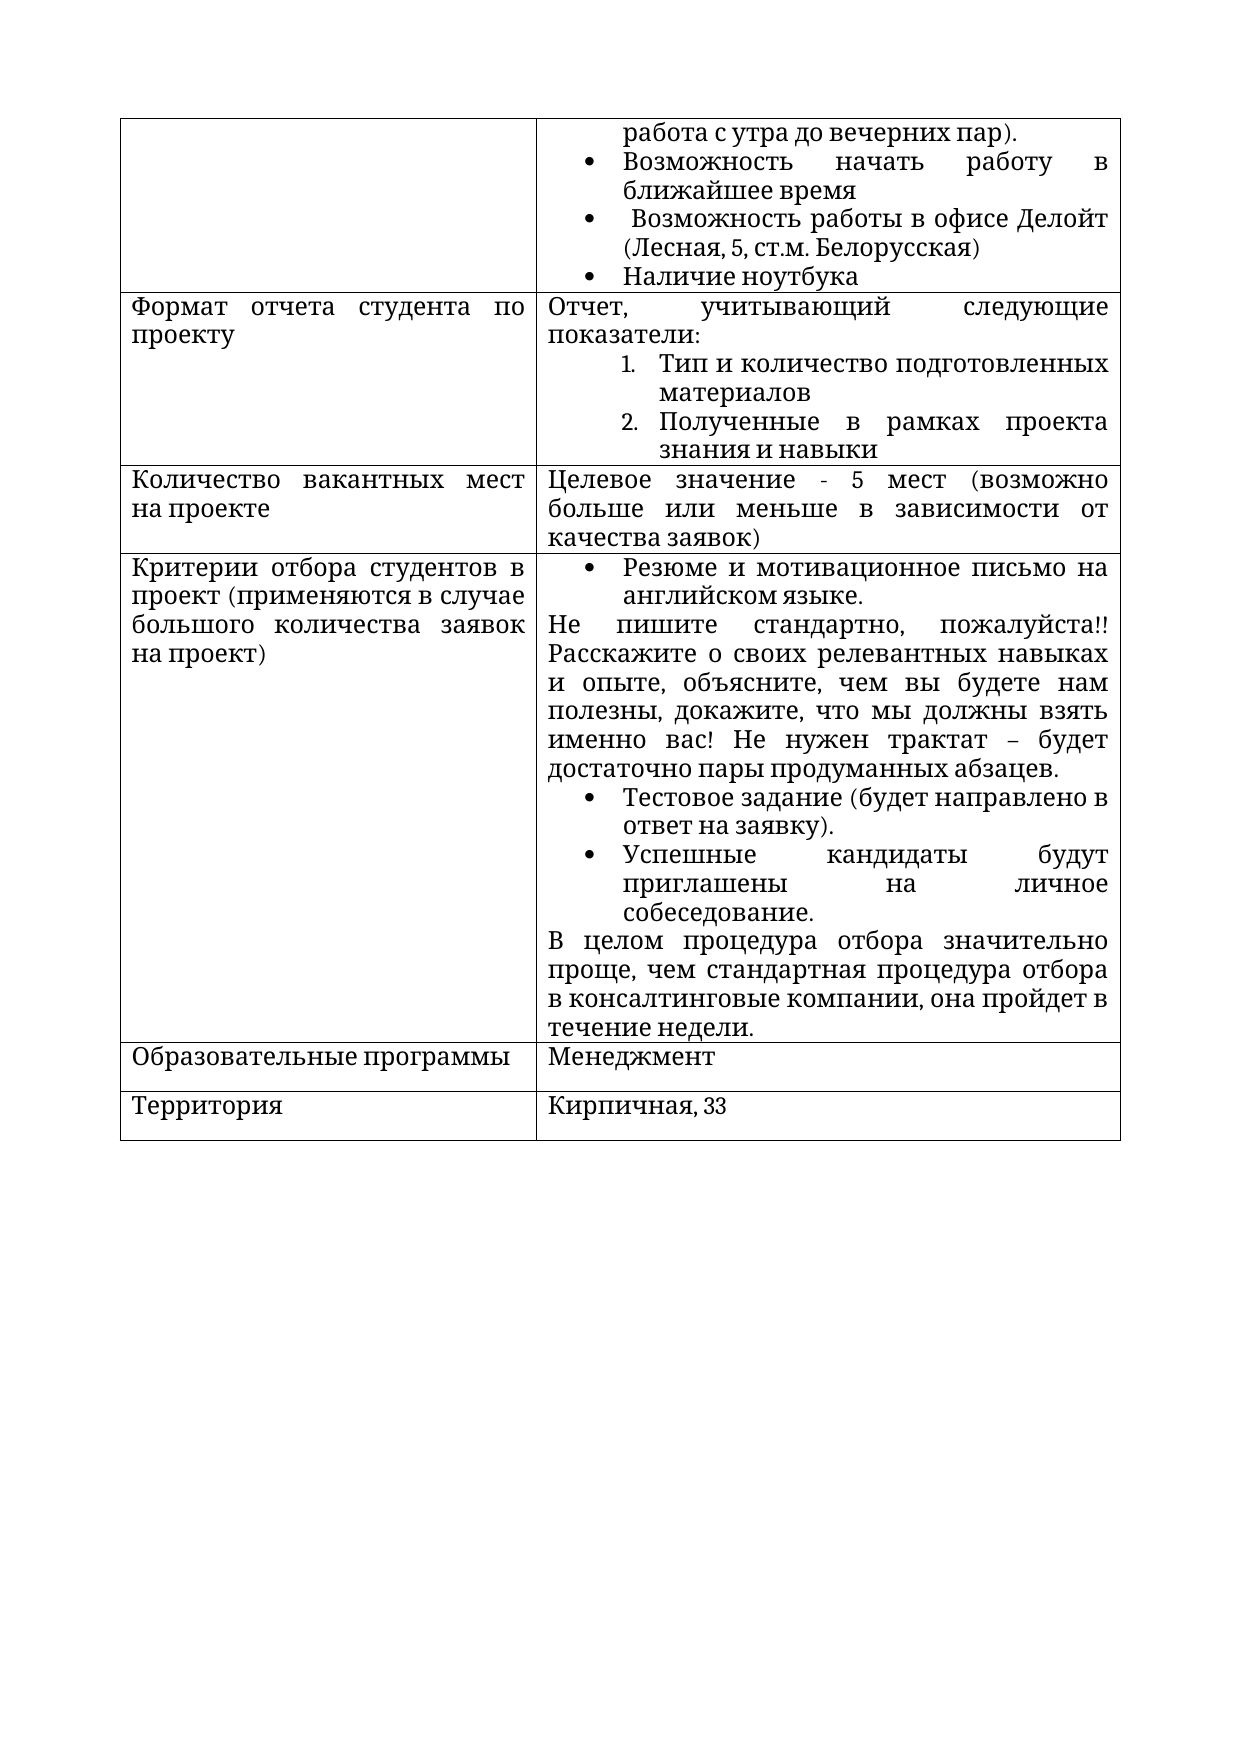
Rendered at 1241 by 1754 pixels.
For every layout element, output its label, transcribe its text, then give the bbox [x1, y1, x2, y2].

table_cell Количество вакантных мест на проекте [121, 466, 536, 552]
table_cell Формат отчета студента по проекту [121, 293, 536, 465]
table_cell Территория [121, 1092, 536, 1140]
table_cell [537, 119, 1120, 292]
table_cell Кирпичная, 33 [537, 1092, 1120, 1140]
table_cell Резюме и мотивационное письмо на английском языке. Не пишите стандартно, пожалуйста!! Расскажите о своих релевантных навыках и опыте, объясните, чем вы будете нам полезны, докажите, что мы должны взять именно вас! Не нужен трактат – будет достаточно пары продуманных абзацев. Тестовое задание (будет направлено в ответ на заявку). Успешные кандидаты будут приглашены на личное собеседование. В целом процедура отбора значительно проще, чем стандартная процедура отбора в консалтинговые компании, она пройдет в течение недели. [537, 554, 1120, 1042]
table_cell Критерии отбора студентов в проект (применяются в случае большого количества заявок на проект) [121, 554, 536, 1042]
table_cell Целевое значение - 5 мест (возможно больше или меньше в зависимости от качества заявок) [537, 466, 1120, 552]
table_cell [121, 119, 536, 292]
table_cell Отчет, учитывающий следующие показатели: Тип и количество подготовленных материалов Полученные в рамках проекта знания и навыки [537, 293, 1120, 465]
table_cell Образовательные программы [121, 1043, 536, 1091]
table_cell Менеджмент [537, 1043, 1120, 1091]
